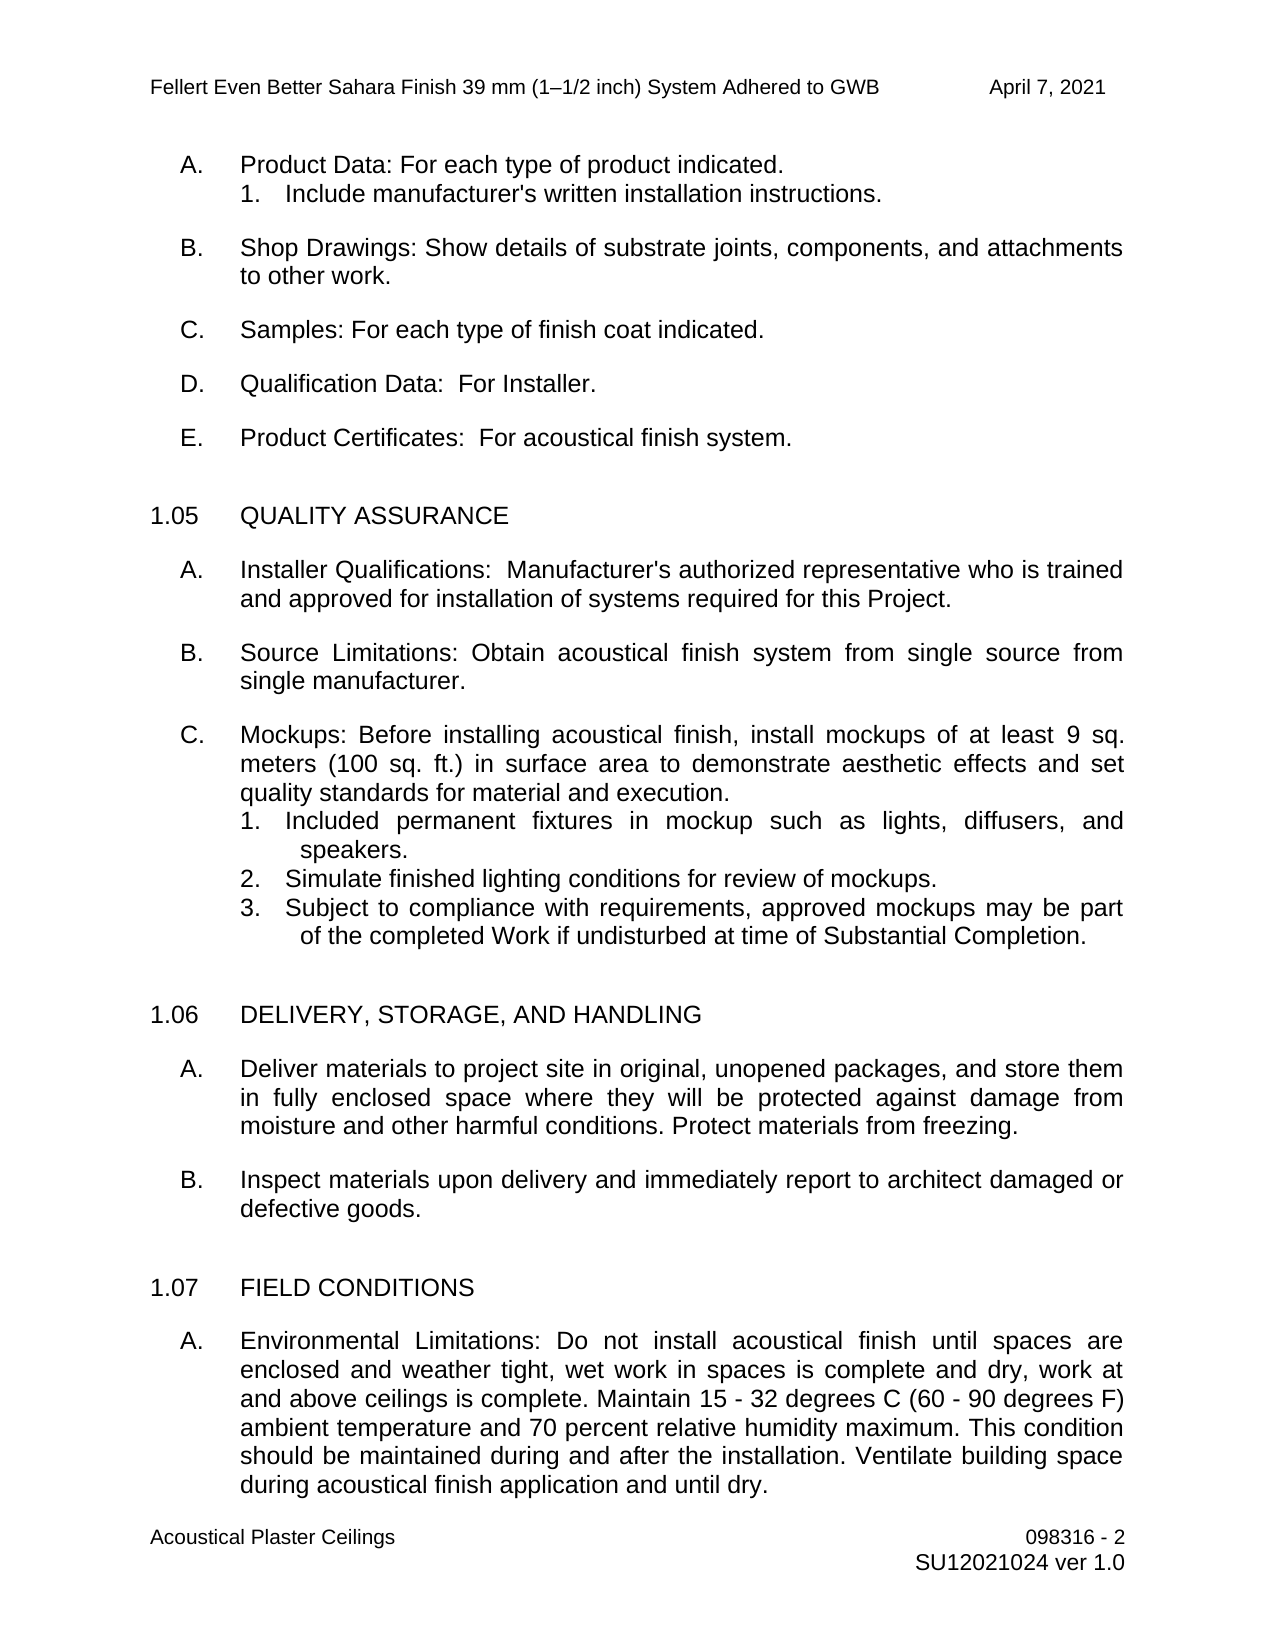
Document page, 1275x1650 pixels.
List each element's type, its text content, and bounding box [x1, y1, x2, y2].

text Source Limitations: Obtain acoustical finish system from single source from single manufacturer. [180, 637, 1125, 695]
text Simulate finished lighting conditions for review of mockups. [240, 864, 1125, 892]
text Include manufacturer's written installation instructions. [240, 179, 1125, 207]
text Installer Qualifications: Manufacturer's authorized representative who is trained and approved for installation of systems required for this Project. [180, 555, 1125, 612]
text Mockups: Before installing acoustical finish, install mockups of at least 9 sq. meters (100 sq. ft.) in surface area to demonstrate aesthetic effects and set quality standards for material and execution. [180, 720, 1125, 806]
text Samples: For each type of finish coat indicated. [180, 315, 1125, 344]
text Inspect materials upon delivery and immediately report to architect damaged or defective goods. [180, 1165, 1125, 1222]
text Qualification Data: For Installer. [180, 369, 1125, 397]
text Deliver materials to project site in original, unopened packages, and store them in fully enclosed space where they will be protected against damage from moisture and other harmful conditions. Protect materials from freezing. [180, 1054, 1125, 1140]
text QUALITY ASSURANCE [150, 501, 1125, 530]
text Product Data: For each type of product indicated. [180, 150, 1125, 179]
text Included permanent fixtures in mockup such as lights, diffusers, and speakers. [240, 806, 1125, 864]
text Subject to compliance with requirements, approved mockups may be part of the completed Work if undisturbed at time of Substantial Completion. [240, 892, 1125, 950]
text DELIVERY, STORAGE, AND HANDLING [150, 1000, 1125, 1029]
text FIELD CONDITIONS [150, 1272, 1125, 1301]
text Environmental Limitations: Do not install acoustical finish until spaces are enclosed and weather tight, wet work in spaces is complete and dry, work at and above ceilings is complete. Maintain 15 - 32 degrees C (60 - 90 degrees F) ambient temperature and 70 percent relative humidity maximum. This condition should be maintained during and after the installation. Ventilate building space during acoustical finish application and until dry. [180, 1326, 1125, 1499]
text Product Certificates: For acoustical finish system. [180, 422, 1125, 451]
text Shop Drawings: Show details of substrate joints, components, and attachments to other work. [180, 232, 1125, 290]
